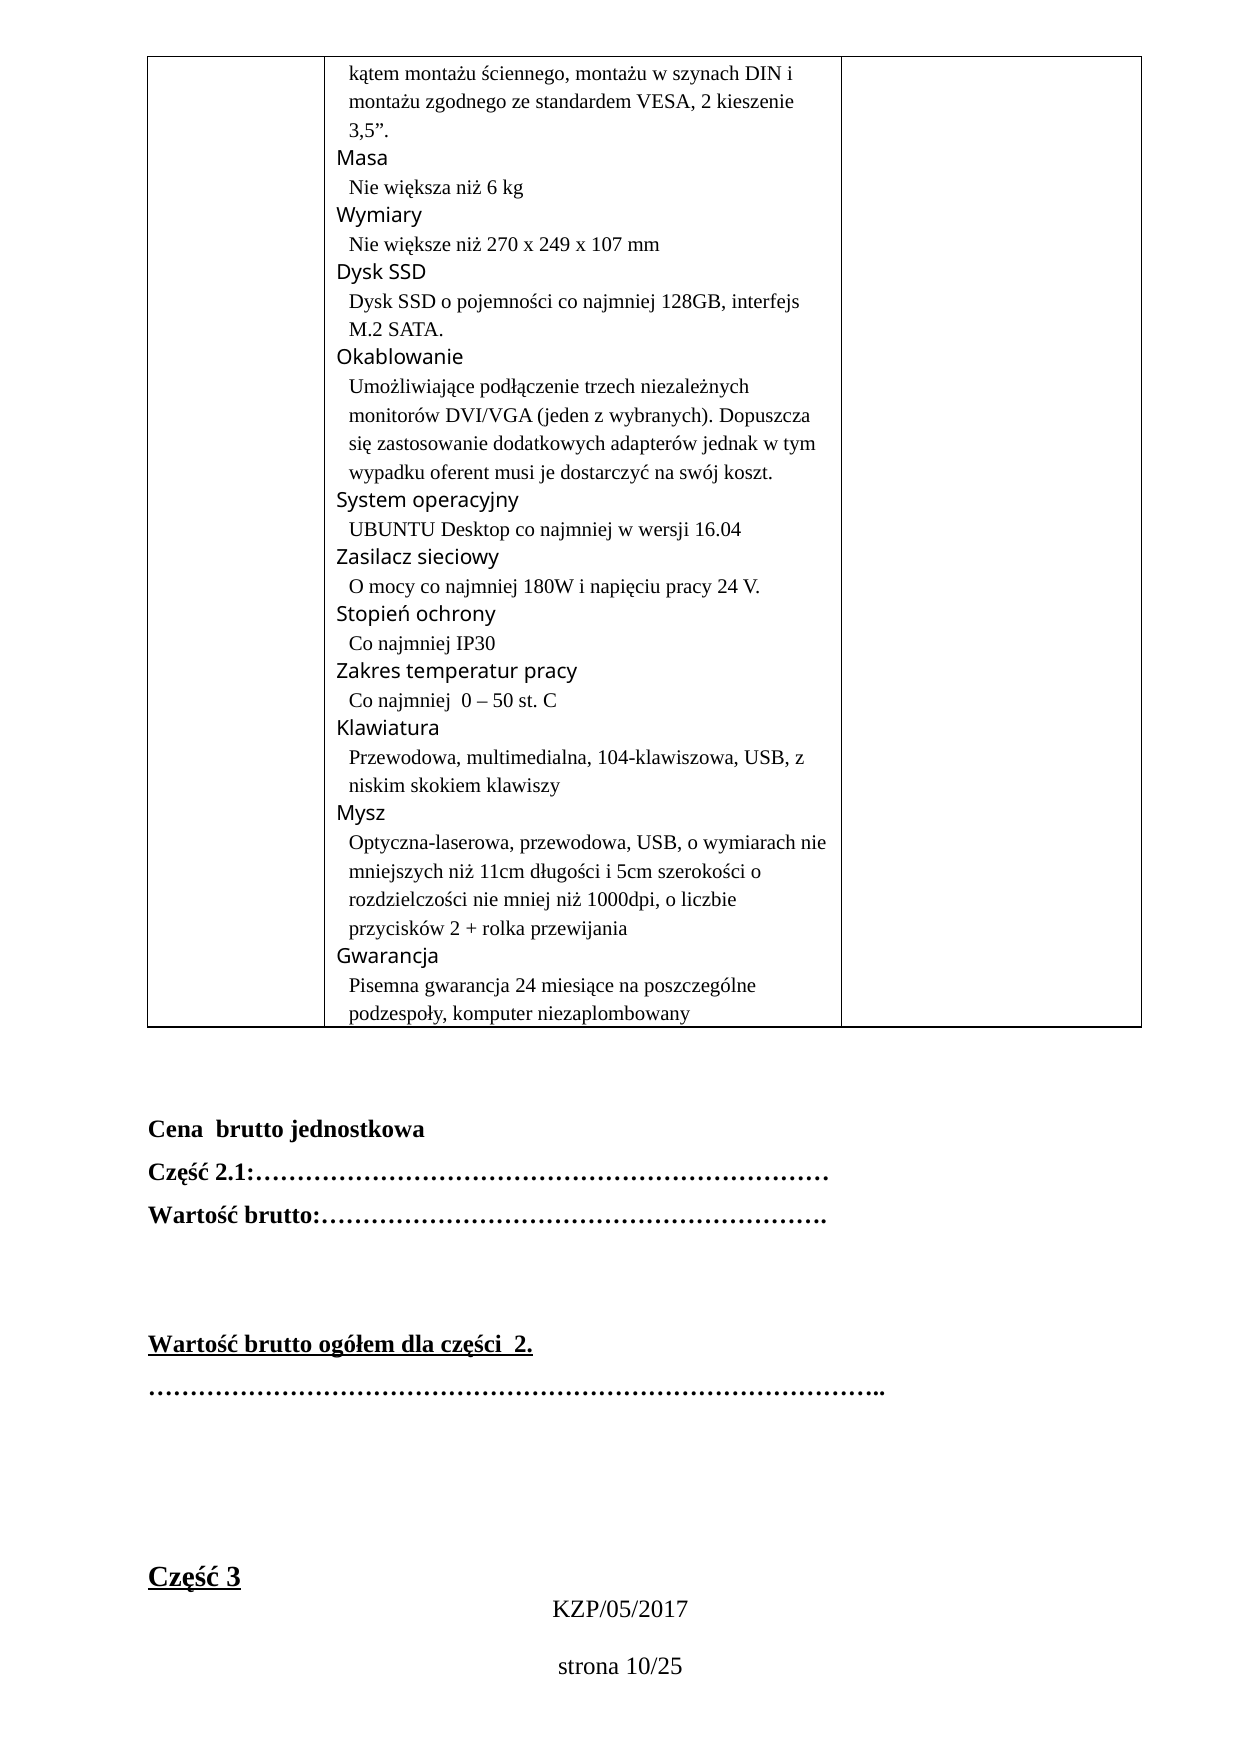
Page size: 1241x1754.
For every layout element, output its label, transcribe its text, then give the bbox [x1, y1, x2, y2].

text Cena brutto jednostkowa [148, 1114, 1093, 1142]
text Wartość brutto:……………………………………………………. [148, 1200, 1093, 1229]
table_cell [148, 57, 324, 1026]
text Wartość brutto ogółem dla części 2. [148, 1329, 1093, 1358]
text …………………………………………………………………………….. [148, 1372, 1093, 1401]
text Część 3 [148, 1559, 1093, 1593]
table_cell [325, 57, 841, 1026]
table_cell [842, 57, 1141, 1026]
text Część 2.1:…………………………………………………………… [148, 1157, 1093, 1186]
